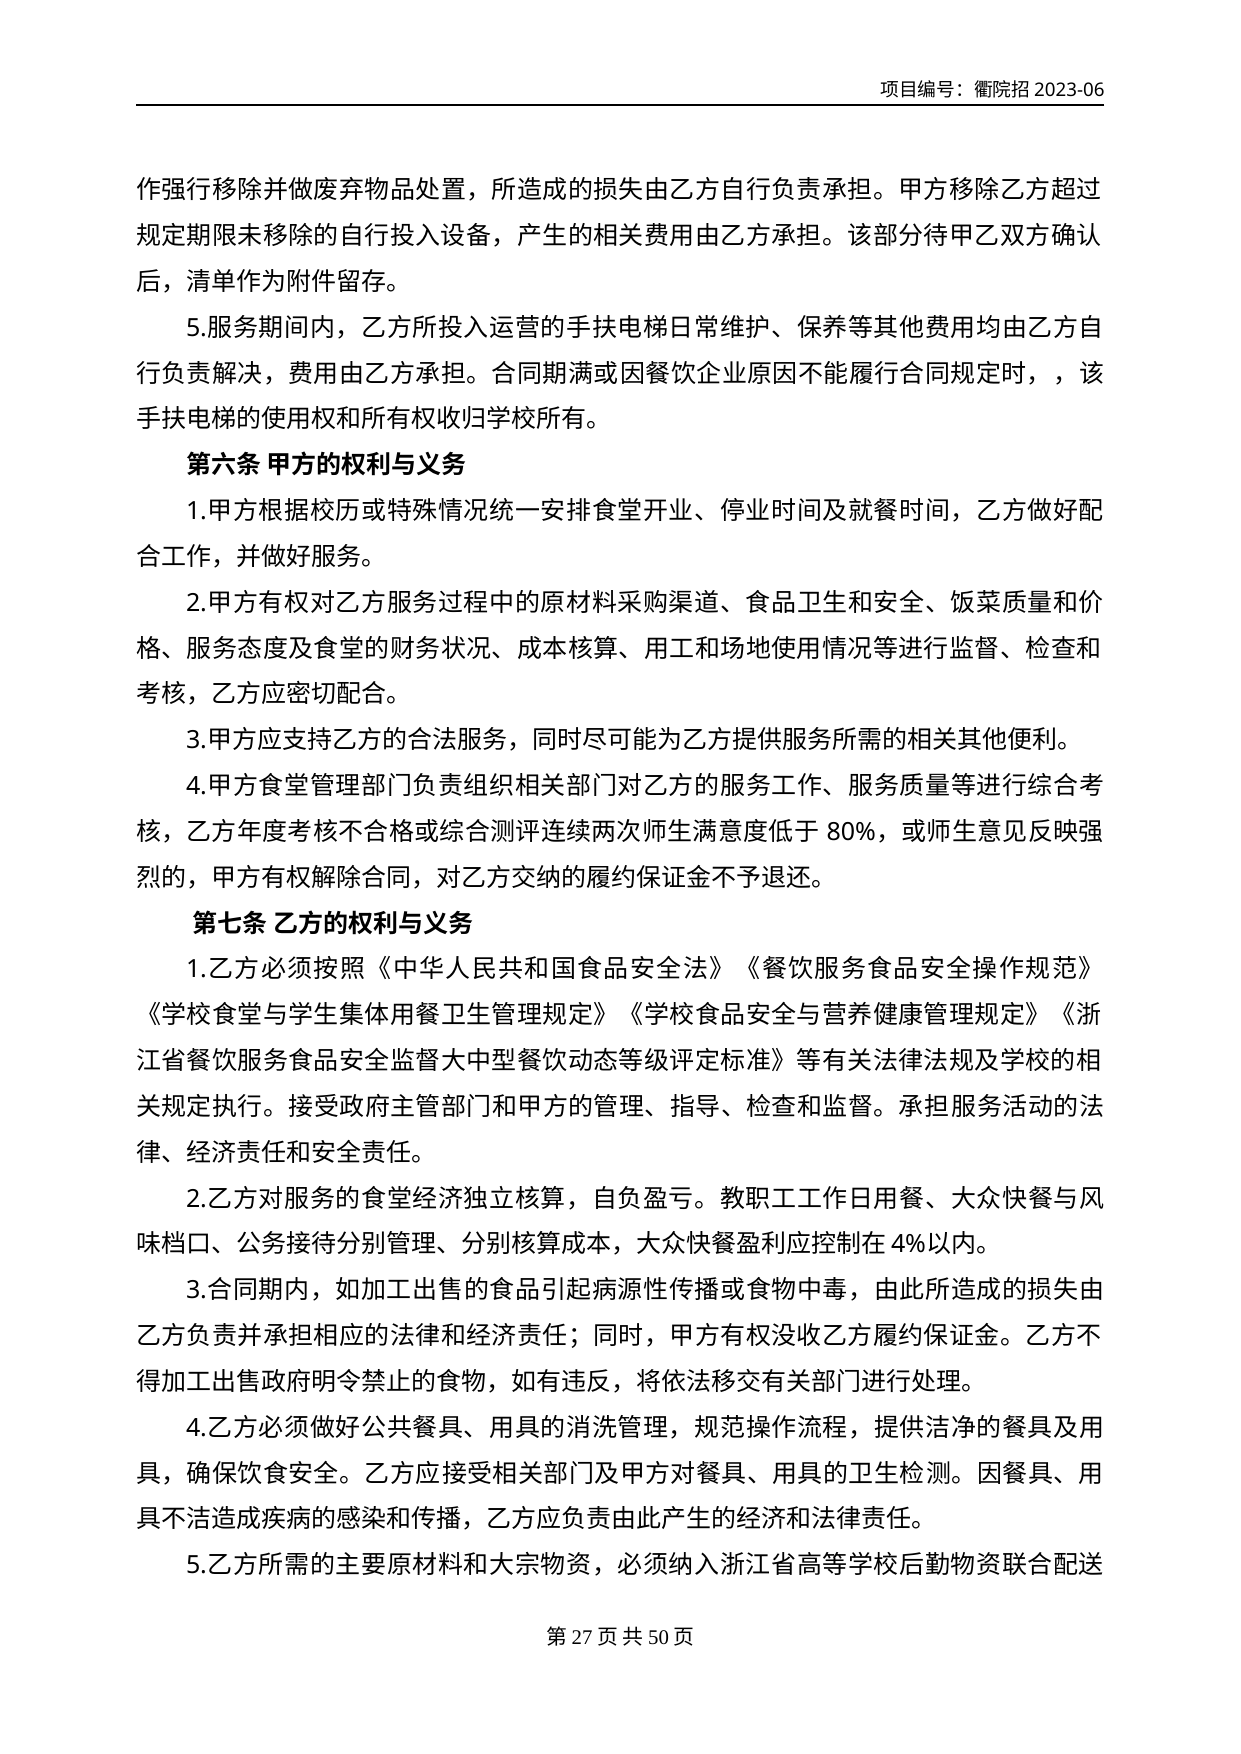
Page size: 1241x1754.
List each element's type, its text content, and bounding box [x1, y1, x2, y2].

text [136, 162, 1104, 299]
text 2.乙方对服务的食堂经济独立核算，自负盈亏。教职工工作日用餐、大众快餐与风味档口、公务接待分别管理、分别核算成本，大众快餐盈利应控制在4%以内。 [136, 1170, 1104, 1262]
text 1.乙方必须按照《中华人民共和国食品安全法》《餐饮服务食品安全操作规范》《学校食堂与学生集体用餐卫生管理规定》《学校食品安全与营养健康管理规定》《浙江省餐饮服务食品安全监督大中型餐饮动态等级评定标准》等有关法律法规及学校的相关规定执行。接受政府主管部门和甲方的管理、指导、检查和监督。承担服务活动的法律、经济责任和安全责任。 [136, 941, 1104, 1170]
text 第七条 乙方的权利与义务 [136, 895, 1104, 941]
text 第六条 甲方的权利与义务 [136, 437, 1104, 483]
text 3.合同期内，如加工出售的食品引起病源性传播或食物中毒，由此所造成的损失由乙方负责并承担相应的法律和经济责任；同时，甲方有权没收乙方履约保证金。乙方不得加工出售政府明令禁止的食物，如有违反，将依法移交有关部门进行处理。 [136, 1262, 1104, 1399]
text 1.甲方根据校历或特殊情况统一安排食堂开业、停业时间及就餐时间，乙方做好配合工作，并做好服务。 [136, 483, 1104, 574]
text 3.甲方应支持乙方的合法服务，同时尽可能为乙方提供服务所需的相关其他便利。 [136, 712, 1104, 758]
text 4.甲方食堂管理部门负责组织相关部门对乙方的服务工作、服务质量等进行综合考核，乙方年度考核不合格或综合测评连续两次师生满意度低于80%，或师生意见反映强烈的，甲方有权解除合同，对乙方交纳的履约保证金不予退还。 [136, 758, 1104, 895]
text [136, 1537, 1104, 1583]
text 5.服务期间内，乙方所投入运营的手扶电梯日常维护、保养等其他费用均由乙方自行负责解决，费用由乙方承担。合同期满或因餐饮企业原因不能履行合同规定时，，该手扶电梯的使用权和所有权收归学校所有。 [136, 299, 1104, 437]
text 2.甲方有权对乙方服务过程中的原材料采购渠道、食品卫生和安全、饭菜质量和价格、服务态度及食堂的财务状况、成本核算、用工和场地使用情况等进行监督、检查和考核，乙方应密切配合。 [136, 574, 1104, 712]
text 4.乙方必须做好公共餐具、用具的消洗管理，规范操作流程，提供洁净的餐具及用具，确保饮食安全。乙方应接受相关部门及甲方对餐具、用具的卫生检测。因餐具、用具不洁造成疾病的感染和传播，乙方应负责由此产生的经济和法律责任。 [136, 1399, 1104, 1537]
